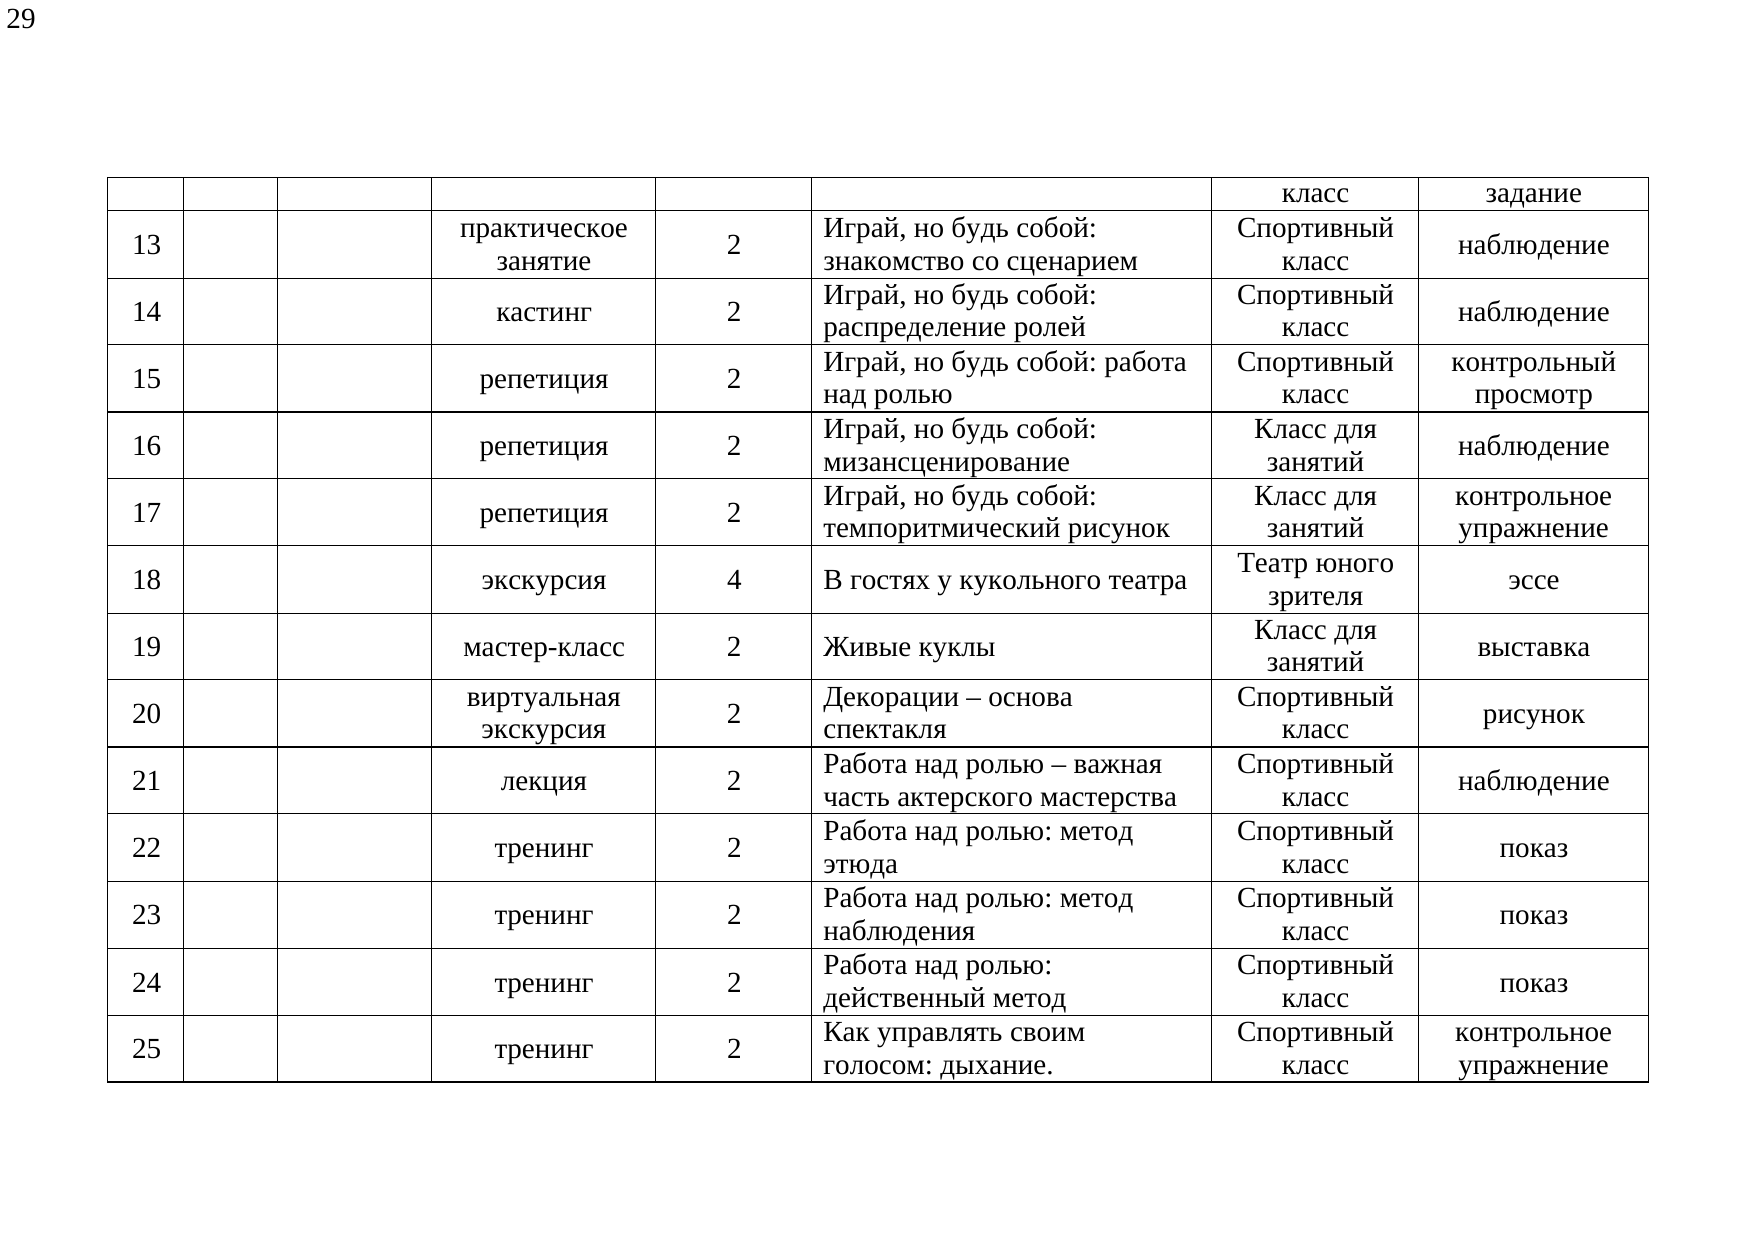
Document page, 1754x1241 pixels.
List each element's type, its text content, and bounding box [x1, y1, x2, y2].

table_cell 18 [108, 546, 183, 612]
table_header [278, 178, 431, 210]
table_header задание [1419, 178, 1648, 210]
table_cell показ [1419, 814, 1648, 881]
table_cell [184, 882, 277, 947]
table_cell репетиция [432, 479, 655, 545]
table_cell [184, 279, 277, 344]
table_header [812, 178, 1211, 210]
table_cell 2 [656, 748, 811, 813]
table_cell 2 [656, 211, 811, 277]
table_cell Спортивный класс [1212, 680, 1418, 746]
table_cell [184, 748, 277, 813]
table_cell репетиция [432, 345, 655, 411]
table_cell [278, 814, 431, 881]
table_cell 20 [108, 680, 183, 746]
table_header класс [1212, 178, 1418, 210]
table_cell экскурсия [432, 546, 655, 612]
table_cell 16 [108, 413, 183, 478]
table_cell мастер-класс [432, 614, 655, 679]
table_cell Играй, но будь собой: знакомство со сценарием [812, 211, 1211, 277]
table_cell тренинг [432, 1016, 655, 1081]
table_cell Спортивный класс [1212, 345, 1418, 411]
table_cell Спортивный класс [1212, 1016, 1418, 1081]
table_cell [278, 614, 431, 679]
table_cell 23 [108, 882, 183, 947]
table_cell показ [1419, 949, 1648, 1014]
table_cell 2 [656, 345, 811, 411]
table_cell [278, 1016, 431, 1081]
table_cell В гостях у кукольного театра [812, 546, 1211, 612]
table_cell рисунок [1419, 680, 1648, 746]
table_cell контрольное упражнение [1419, 1016, 1648, 1081]
table_cell [184, 345, 277, 411]
table_cell Работа над ролью: метод наблюдения [812, 882, 1211, 947]
table_cell Декорации – основа спектакля [812, 680, 1211, 746]
table_cell наблюдение [1419, 211, 1648, 277]
table_cell 24 [108, 949, 183, 1014]
table_cell [278, 211, 431, 277]
table_cell Играй, но будь собой: работа над ролью [812, 345, 1211, 411]
table_cell Играй, но будь собой: темпоритмический рисунок [812, 479, 1211, 545]
table_cell Спортивный класс [1212, 279, 1418, 344]
table_cell [184, 479, 277, 545]
table_cell [278, 479, 431, 545]
table_cell Спортивный класс [1212, 211, 1418, 277]
table_cell наблюдение [1419, 279, 1648, 344]
table_header [108, 178, 183, 210]
table_cell 25 [108, 1016, 183, 1081]
table_header [656, 178, 811, 210]
table_cell контрольный просмотр [1419, 345, 1648, 411]
table_cell тренинг [432, 814, 655, 881]
table_cell Спортивный класс [1212, 814, 1418, 881]
table_cell [184, 413, 277, 478]
table_cell 13 [108, 211, 183, 277]
table_cell Спортивный класс [1212, 882, 1418, 947]
table_cell [278, 680, 431, 746]
table_cell Класс для занятий [1212, 614, 1418, 679]
table_header [432, 178, 655, 210]
table_cell 2 [656, 479, 811, 545]
table_cell 2 [656, 279, 811, 344]
table_cell 2 [656, 882, 811, 947]
table_cell тренинг [432, 949, 655, 1014]
table_cell репетиция [432, 413, 655, 478]
table_cell [278, 748, 431, 813]
table_cell Живые куклы [812, 614, 1211, 679]
table_cell Спортивный класс [1212, 949, 1418, 1014]
table_cell [278, 949, 431, 1014]
table_cell [278, 882, 431, 947]
table_cell контрольное упражнение [1419, 479, 1648, 545]
table_cell 2 [656, 1016, 811, 1081]
table_cell тренинг [432, 882, 655, 947]
table_cell наблюдение [1419, 748, 1648, 813]
table_cell 21 [108, 748, 183, 813]
table_cell [184, 1016, 277, 1081]
table_cell показ [1419, 882, 1648, 947]
table_cell Как управлять своим голосом: дыхание. [812, 1016, 1211, 1081]
table_cell лекция [432, 748, 655, 813]
table_cell Спортивный класс [1212, 748, 1418, 813]
table_cell Работа над ролью – важная часть актерского мастерства [812, 748, 1211, 813]
table_cell [184, 546, 277, 612]
table_cell [278, 345, 431, 411]
table_cell 15 [108, 345, 183, 411]
table_cell наблюдение [1419, 413, 1648, 478]
table_cell 2 [656, 814, 811, 881]
table_cell 22 [108, 814, 183, 881]
table_cell Театр юного зрителя [1212, 546, 1418, 612]
table_cell Играй, но будь собой: распределение ролей [812, 279, 1211, 344]
table_cell практическое занятие [432, 211, 655, 277]
table_cell 17 [108, 479, 183, 545]
table_cell Работа над ролью: метод этюда [812, 814, 1211, 881]
table_cell Класс для занятий [1212, 413, 1418, 478]
table_cell [184, 949, 277, 1014]
table_cell [184, 680, 277, 746]
table_cell [184, 814, 277, 881]
table_header [184, 178, 277, 210]
table_cell 2 [656, 949, 811, 1014]
table_cell [278, 413, 431, 478]
table_cell 2 [656, 413, 811, 478]
table_cell 19 [108, 614, 183, 679]
table_cell 14 [108, 279, 183, 344]
table_cell [278, 546, 431, 612]
table_cell Играй, но будь собой: мизансценирование [812, 413, 1211, 478]
table_cell 4 [656, 546, 811, 612]
table_cell эссе [1419, 546, 1648, 612]
table_cell Класс для занятий [1212, 479, 1418, 545]
table_cell выставка [1419, 614, 1648, 679]
table_cell кастинг [432, 279, 655, 344]
table_cell [184, 211, 277, 277]
table_cell [184, 614, 277, 679]
table_cell виртуальная экскурсия [432, 680, 655, 746]
table_cell 2 [656, 614, 811, 679]
table_cell Работа над ролью: действенный метод [812, 949, 1211, 1014]
table_cell [278, 279, 431, 344]
table_cell 2 [656, 680, 811, 746]
